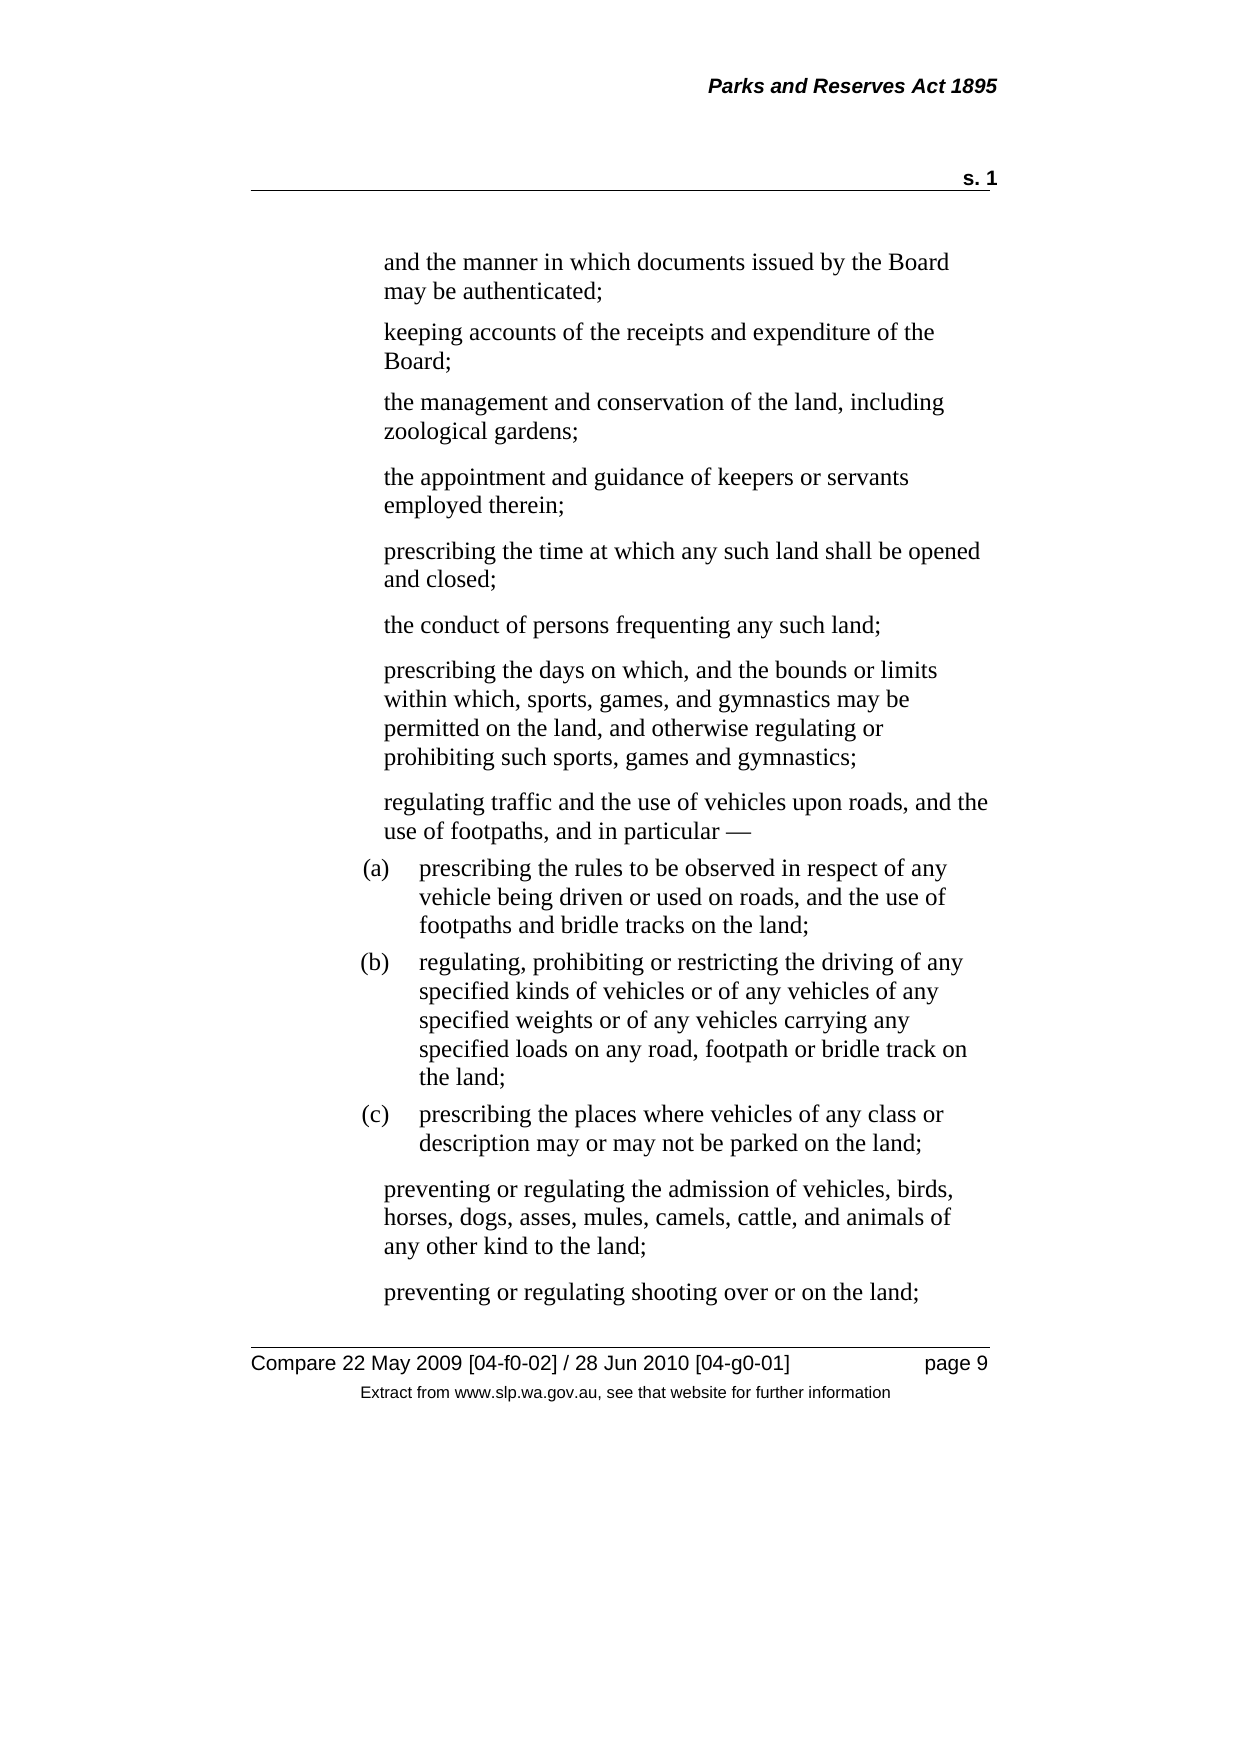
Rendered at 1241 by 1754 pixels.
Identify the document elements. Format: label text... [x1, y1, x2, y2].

text prescribing the days on which, and the bounds or limits within which, sports, games, and gymnastics may be permitted on the land, and otherwise regulating or prohibiting such sports, games and gymnastics; [251, 655, 990, 770]
text (c) prescribing the places where vehicles of any class or description may or may not be parked on the land; [251, 1099, 990, 1157]
text preventing or regulating shooting over or on the land; [251, 1277, 990, 1305]
text prescribing the time at which any such land shall be opened and closed; [251, 536, 990, 593]
text (b) regulating, prohibiting or restricting the driving of any specified kinds of vehicles or of any vehicles of any specified weights or of any vehicles carrying any specified loads on any road, footpath or bridle track on the land; [251, 947, 990, 1091]
text the appointment and guidance of keepers or servants employed therein; [251, 462, 990, 519]
text (a) prescribing the rules to be observed in respect of any vehicle being driven or used on roads, and the use of footpaths and bridle tracks on the land; [251, 853, 990, 939]
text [251, 247, 990, 305]
text keeping accounts of the receipts and expenditure of the Board; [251, 317, 990, 375]
text regulating traffic and the use of vehicles upon roads, and the use of footpaths, and in particular — [251, 787, 990, 844]
text the conduct of persons frequenting any such land; [251, 610, 990, 639]
text preventing or regulating the admission of vehicles, birds, horses, dogs, asses, mules, camels, cattle, and animals of any other kind to the land; [251, 1174, 990, 1260]
text the management and conservation of the land, including zoological gardens; [251, 387, 990, 445]
